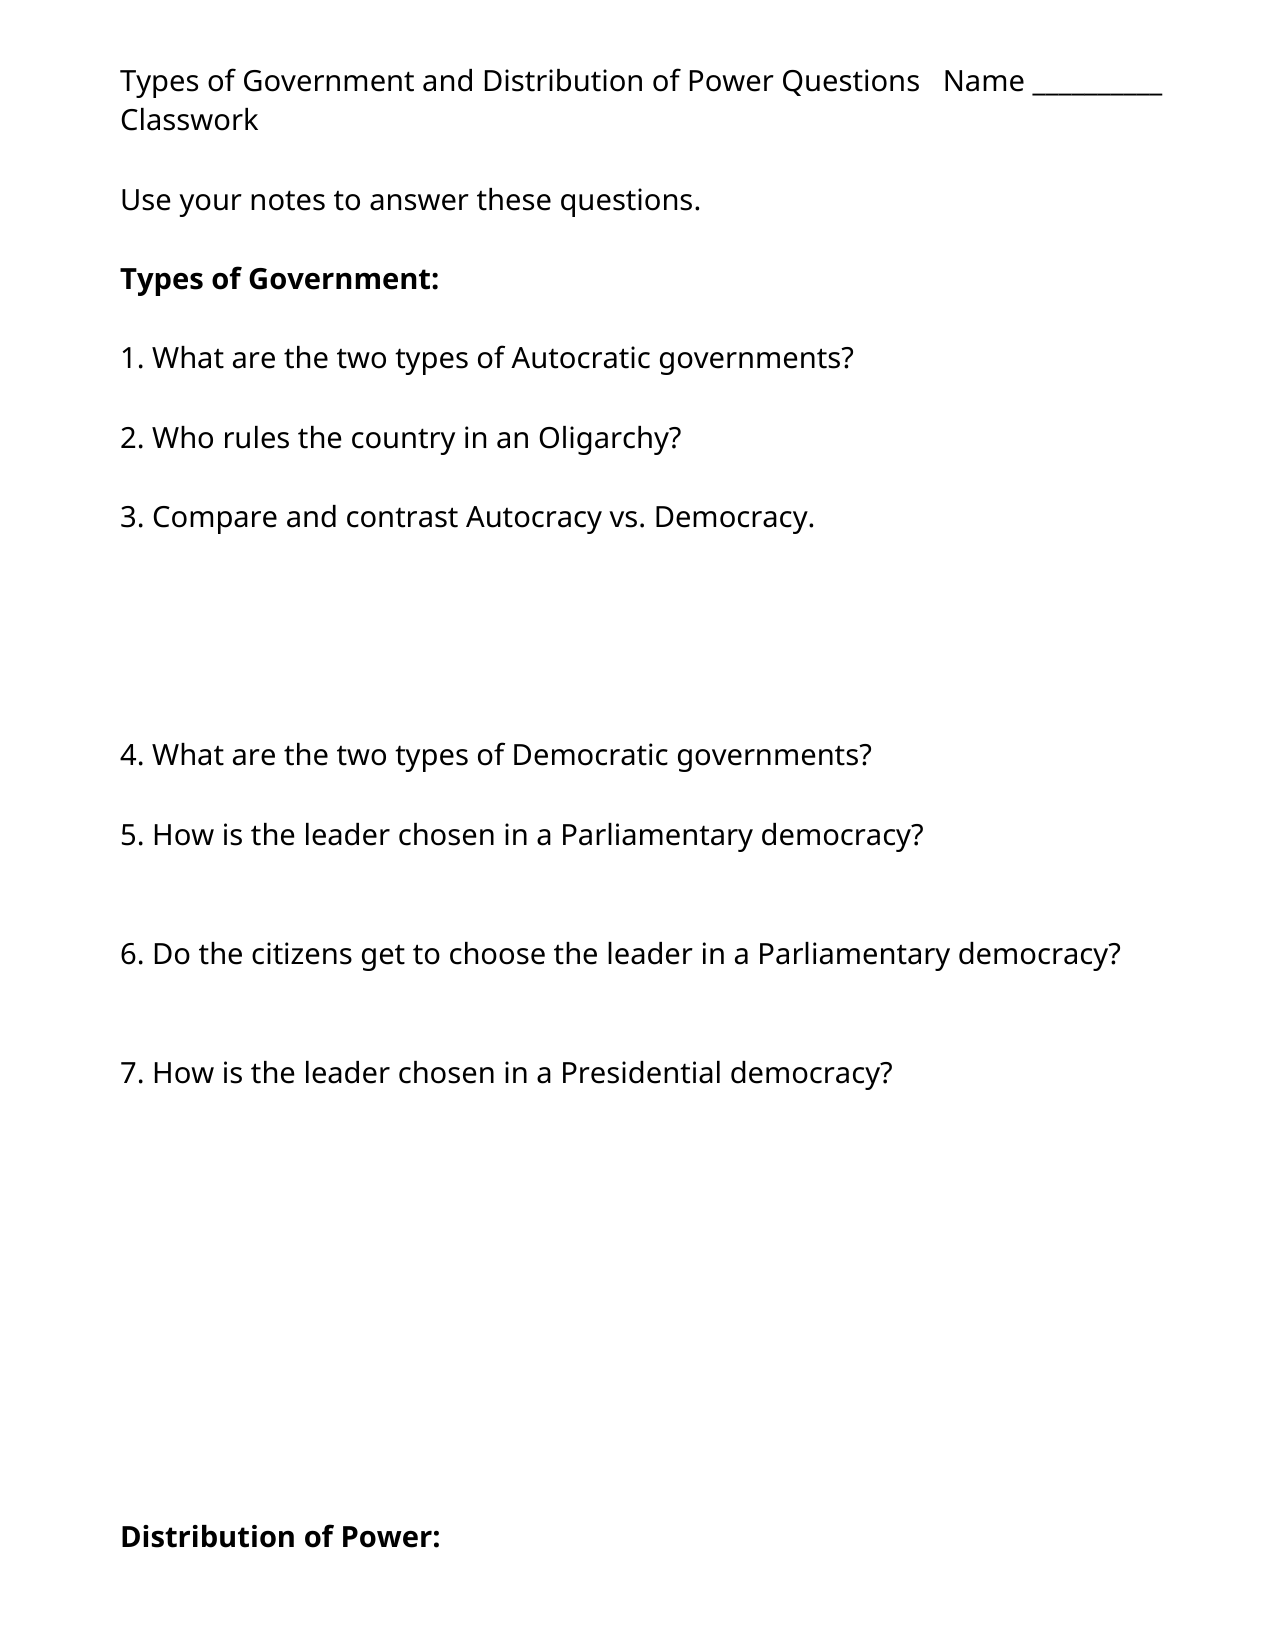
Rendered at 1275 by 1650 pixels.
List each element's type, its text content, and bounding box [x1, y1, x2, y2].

text Types of Government and Distribution of Power Questions Name __________ [120, 60, 1215, 100]
text 5. How is the leader chosen in a Parliamentary democracy? [120, 814, 1215, 854]
text 6. Do the citizens get to choose the leader in a Parliamentary democracy? [120, 933, 1215, 973]
text Classwork [120, 100, 1215, 139]
text 1. What are the two types of Autocratic governments? [120, 338, 1215, 377]
text Use your notes to answer these questions. [120, 179, 1215, 219]
text 3. Compare and contrast Autocracy vs. Democracy. [120, 497, 1215, 536]
text Distribution of Power: [120, 1517, 1215, 1556]
text 4. What are the two types of Democratic governments? [120, 735, 1215, 774]
text Types of Government: [120, 258, 1215, 298]
text 2. Who rules the country in an Oligarchy? [120, 417, 1215, 457]
text 7. How is the leader chosen in a Presidential democracy? [120, 1052, 1215, 1092]
